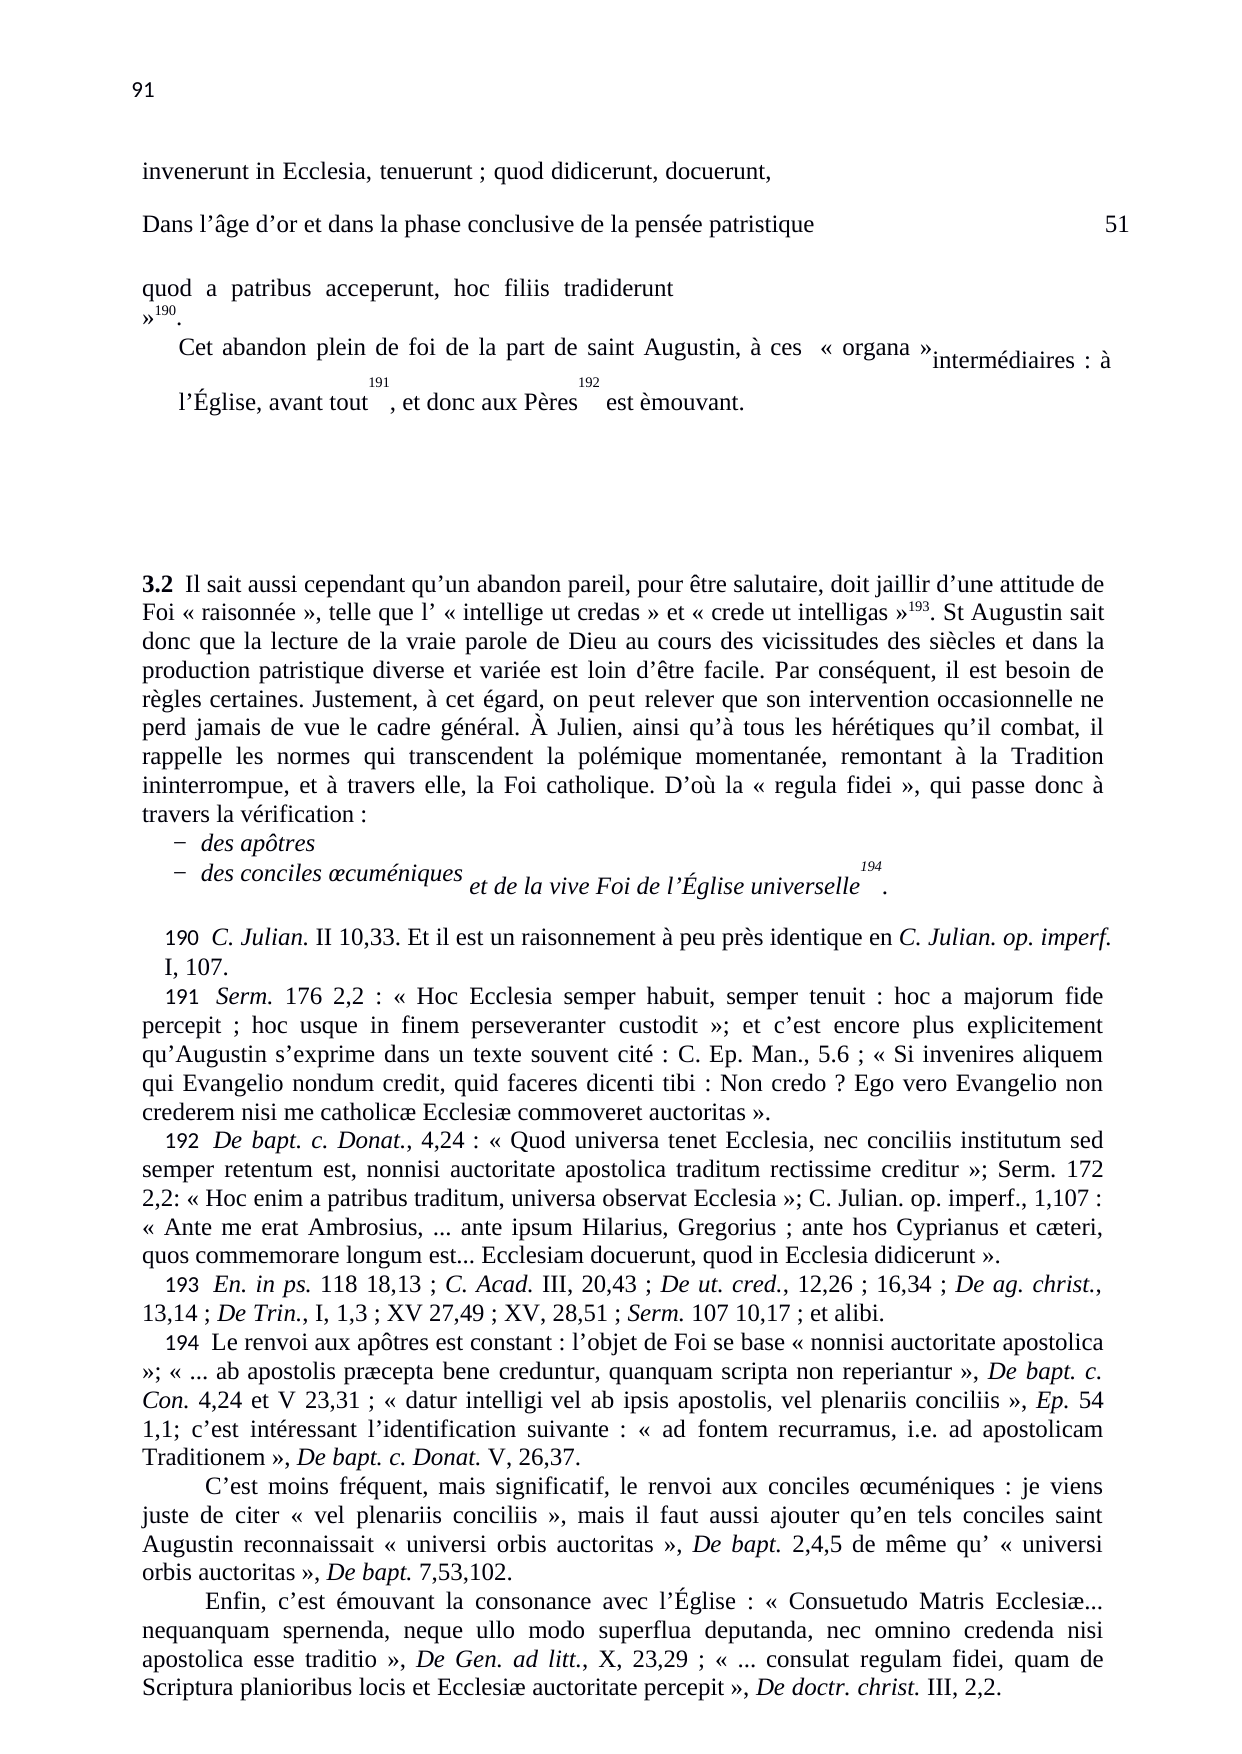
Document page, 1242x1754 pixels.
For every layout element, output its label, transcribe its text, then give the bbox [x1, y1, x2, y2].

text quod a patribus acceperunt, hoc filiis tradiderunt ». [142, 273, 673, 331]
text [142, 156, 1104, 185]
text − des conciles œcuméniques et de la vive Foi de l’Église universelle. [171, 858, 1112, 899]
text 3.2 Il sait aussi cependant qu’un abandon pareil, pour être salutaire, doit jaillir d’une attitude de Foi « raisonnée », telle que l’ « intellige ut credas » et « crede ut intelligas ». St Augustin sait donc que la lecture de la vraie parole de Dieu au cours des vicissitudes des siècles et dans la production patristique diverse et variée est loin d’être facile. Par conséquent, il est besoin de règles certaines. Justement, à cet égard, on peut relever que son intervention occasionnelle ne perd jamais de vue le cadre général. À Julien, ainsi qu’à tous les hérétiques qu’il combat, il rappelle les normes qui transcendent la polémique momentanée, remontant à la Tradition ininterrompue, et à travers elle, la Foi catholique. D’où la « regula fidei », qui passe donc à travers la vérification : [142, 569, 1105, 827]
text Dans l’âge d’or et dans la phase conclusive de la pensée patristique 51 [142, 209, 1104, 237]
text Cet abandon plein de foi de la part de saint Augustin, à ces « organa »intermédiaires : à l’Église, avant tout, et donc aux Pères est èmouvant. [178, 332, 1112, 416]
text − des apôtres [171, 828, 1112, 856]
